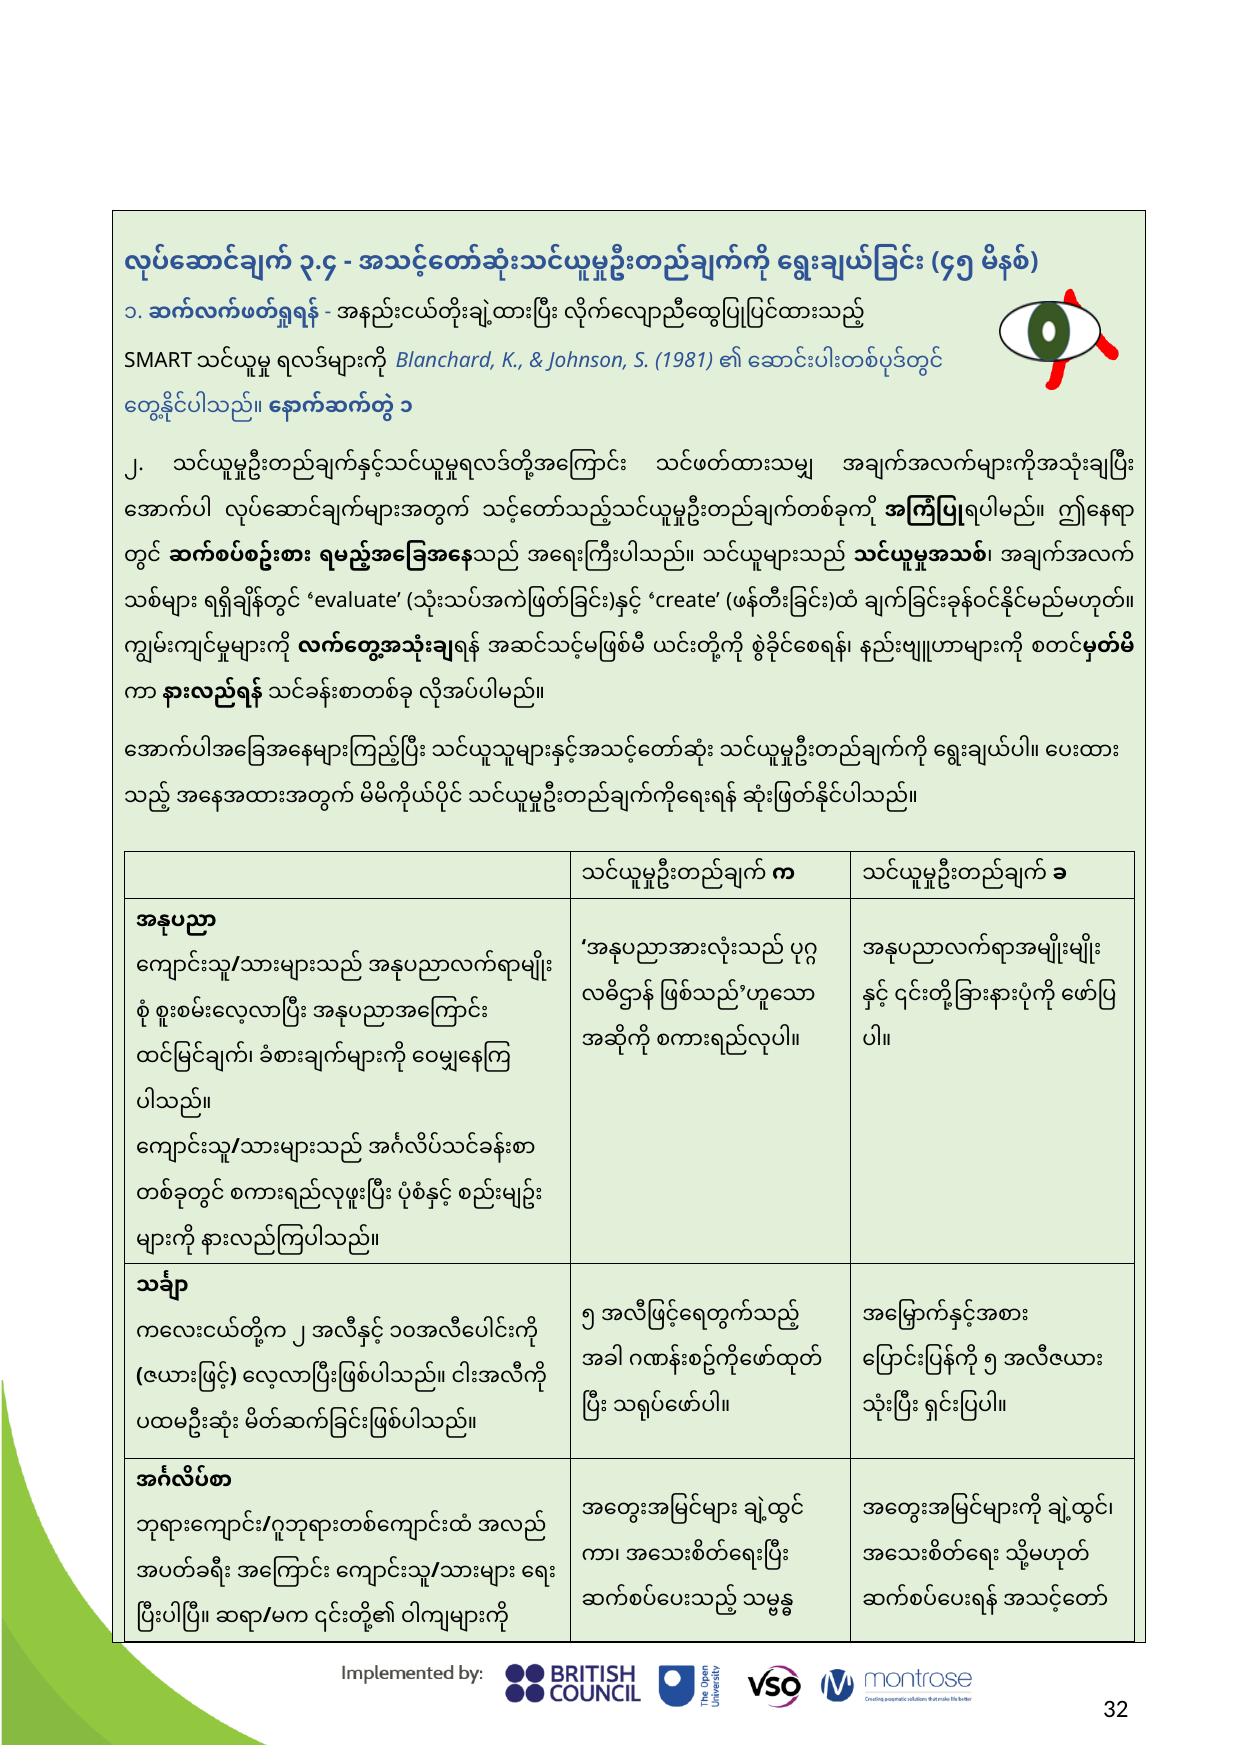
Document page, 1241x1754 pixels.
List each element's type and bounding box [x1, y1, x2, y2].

table_header [113, 211, 1145, 1642]
picture [951, 210, 1211, 519]
picture [1, 1380, 1241, 1745]
